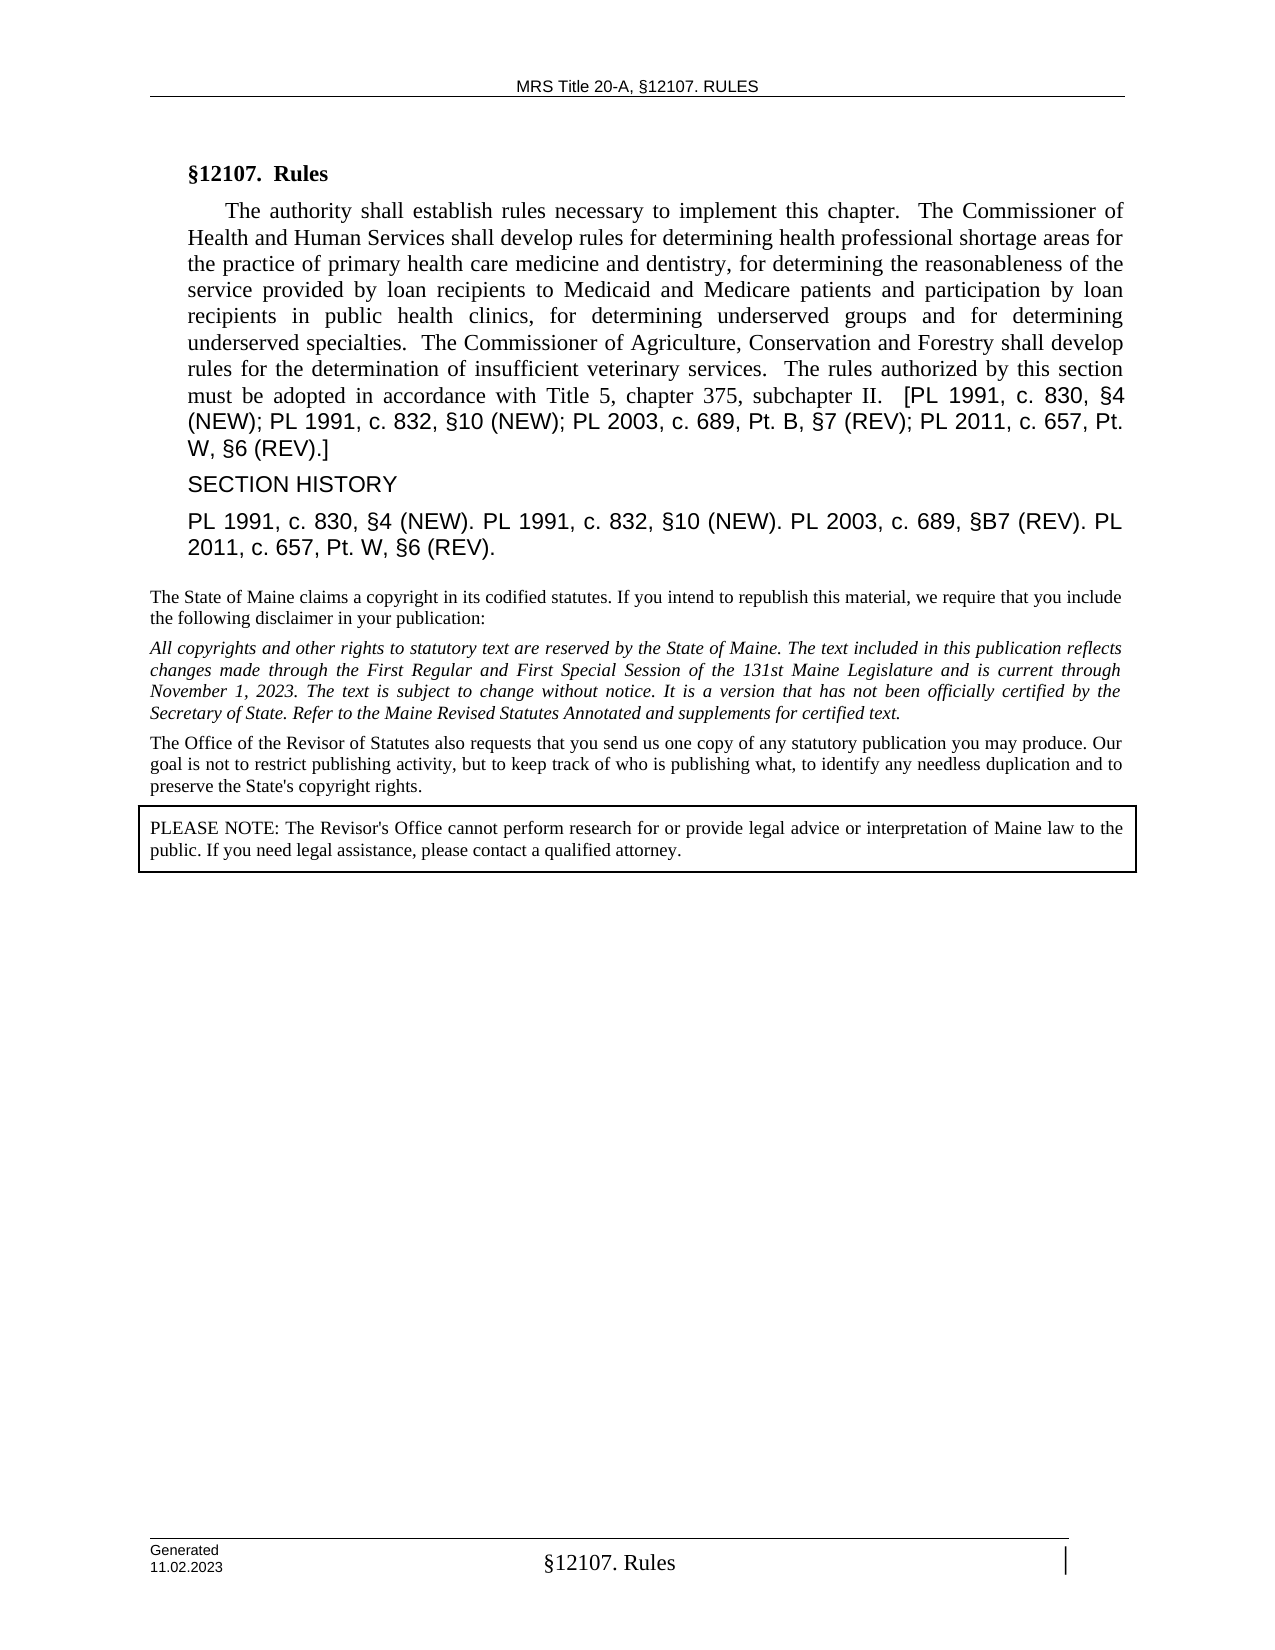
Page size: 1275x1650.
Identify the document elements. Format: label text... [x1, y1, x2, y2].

text PL 1991, c. 830, §4 (NEW). PL 1991, c. 832, §10 (NEW). PL 2003, c. 689, §B7 (REV). PL 2011, c. 657, Pt. W, §6 (REV). [187, 508, 1125, 561]
text §12107. Rules [187, 160, 1125, 187]
text All copyrights and other rights to statutory text are reserved by the State of Maine. The text included in this publication reflects changes made through the First Regular and First Special Session of the 131st Maine Legislature and is current through November 1, 2023 . The text is subject to change without notice. It is a version that has not been officially certified by the Secretary of State. Refer to the Maine Revised Statutes Annotated and supplements for certified text. [150, 637, 1125, 723]
text The State of Maine claims a copyright in its codified statutes. If you intend to republish this material, we require that you include the following disclaimer in your publication: [150, 586, 1125, 629]
text PLEASE NOTE: The Revisor's Office cannot perform research for or provide legal advice or interpretation of Maine law to the public. If you need legal assistance, please contact a qualified attorney. [140, 807, 1135, 871]
text The Office of the Revisor of Statutes also requests that you send us one copy of any statutory publication you may produce. Our goal is not to restrict publishing activity, but to keep track of who is publishing what, to identify any needless duplication and to preserve the State's copyright rights. [150, 732, 1125, 796]
text SECTION HISTORY [187, 471, 1125, 498]
text The authority shall establish rules necessary to implement this chapter. The Commissioner of Health and Human Services shall develop rules for determining health professional shortage areas for the practice of primary health care medicine and dentistry, for determining the reasonableness of the service provided by loan recipients to Medicaid and Medicare patients and participation by loan recipients in public health clinics, for determining underserved groups and for determining underserved specialties. The Commissioner of Agriculture, Conservation and Forestry shall develop rules for the determination of insufficient veterinary services. The rules authorized by this section must be adopted in accordance with Title 5, chapter 375, subchapter II. [PL 1991, c. 830, §4 (NEW); PL 1991, c. 832, §10 (NEW); PL 2003, c. 689, Pt. B, §7 (REV); PL 2011, c. 657, Pt. W, §6 (REV).] [187, 197, 1125, 461]
